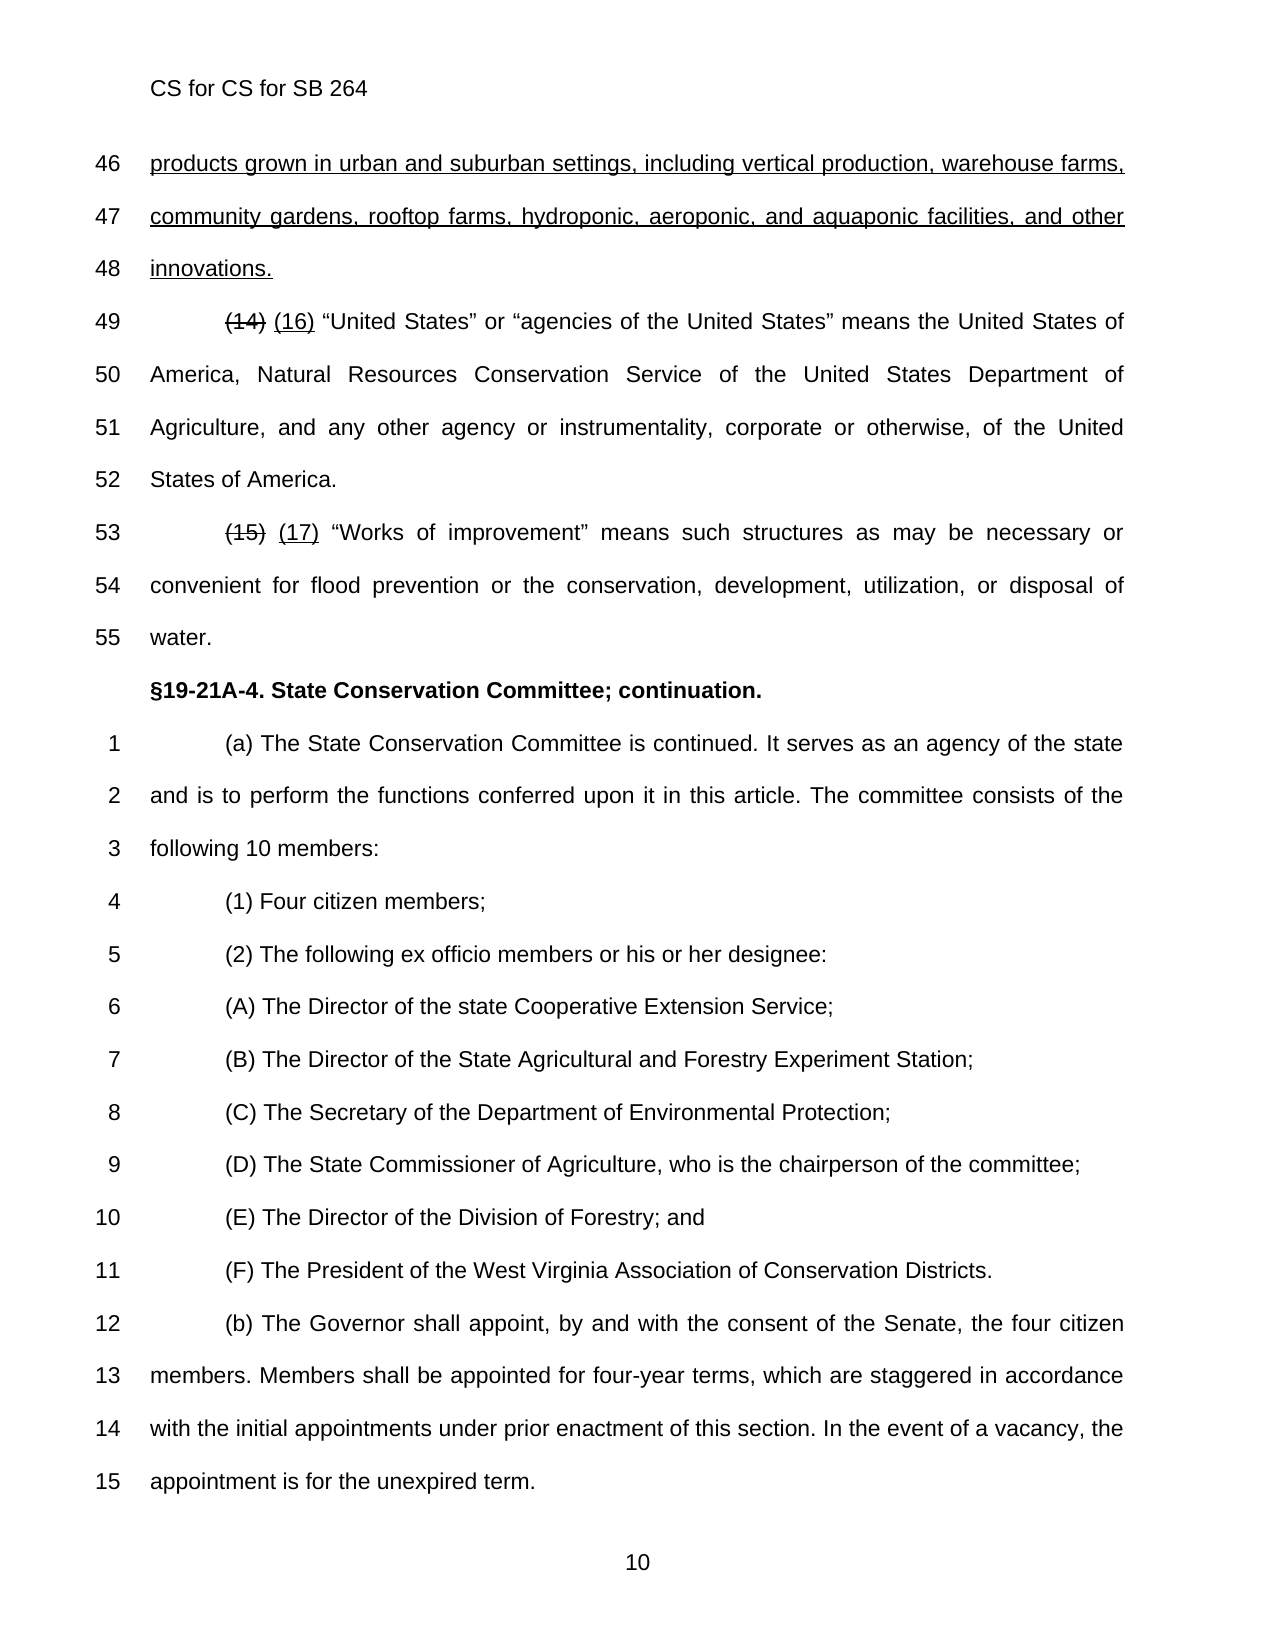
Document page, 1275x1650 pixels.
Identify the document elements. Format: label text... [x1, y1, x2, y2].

text (A) The Director of the state Cooperative Extension Service; [150, 993, 1125, 1020]
text (b) The Governor shall appoint, by and with the consent of the Senate, the four citizen members. Members shall be appointed for four-year terms, which are staggered in accordance with the initial appointments under prior enactment of this section. In the event of a vacancy, the appointment is for the unexpired term. [150, 1309, 1125, 1494]
text (C) The Secretary of the Department of Environmental Protection; [150, 1099, 1125, 1125]
text (E) The Director of the Division of Forestry; and [150, 1204, 1125, 1231]
subtitle §19-21A-4. State Conservation Committee; continuation. [150, 677, 1125, 703]
text (1) Four citizen members; [150, 888, 1125, 914]
text (F) The President of the West Virginia Association of Conservation Districts. [150, 1257, 1125, 1283]
text (2) The following ex officio members or his or her designee: [150, 941, 1125, 967]
text (a) The State Conservation Committee is continued. It serves as an agency of the state and is to perform the functions conferred upon it in this article. The committee consists of the following 10 members: [150, 730, 1125, 862]
text (15) (17) “Works of improvement” means such structures as may be necessary or convenient for flood prevention or the conservation, development, utilization, or disposal of water. [150, 519, 1125, 651]
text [150, 150, 1125, 173]
text (B) The Director of the State Agricultural and Forestry Experiment Station; [150, 1046, 1125, 1072]
text (14) (16) “United States” or “agencies of the United States” means the United States of America, Natural Resources Conservation Service of the United States Department of Agriculture, and any other agency or instrumentality, corporate or otherwise, of the United States of America. [150, 308, 1125, 493]
text (D) The State Commissioner of Agriculture, who is the chairperson of the committee; [150, 1151, 1125, 1178]
